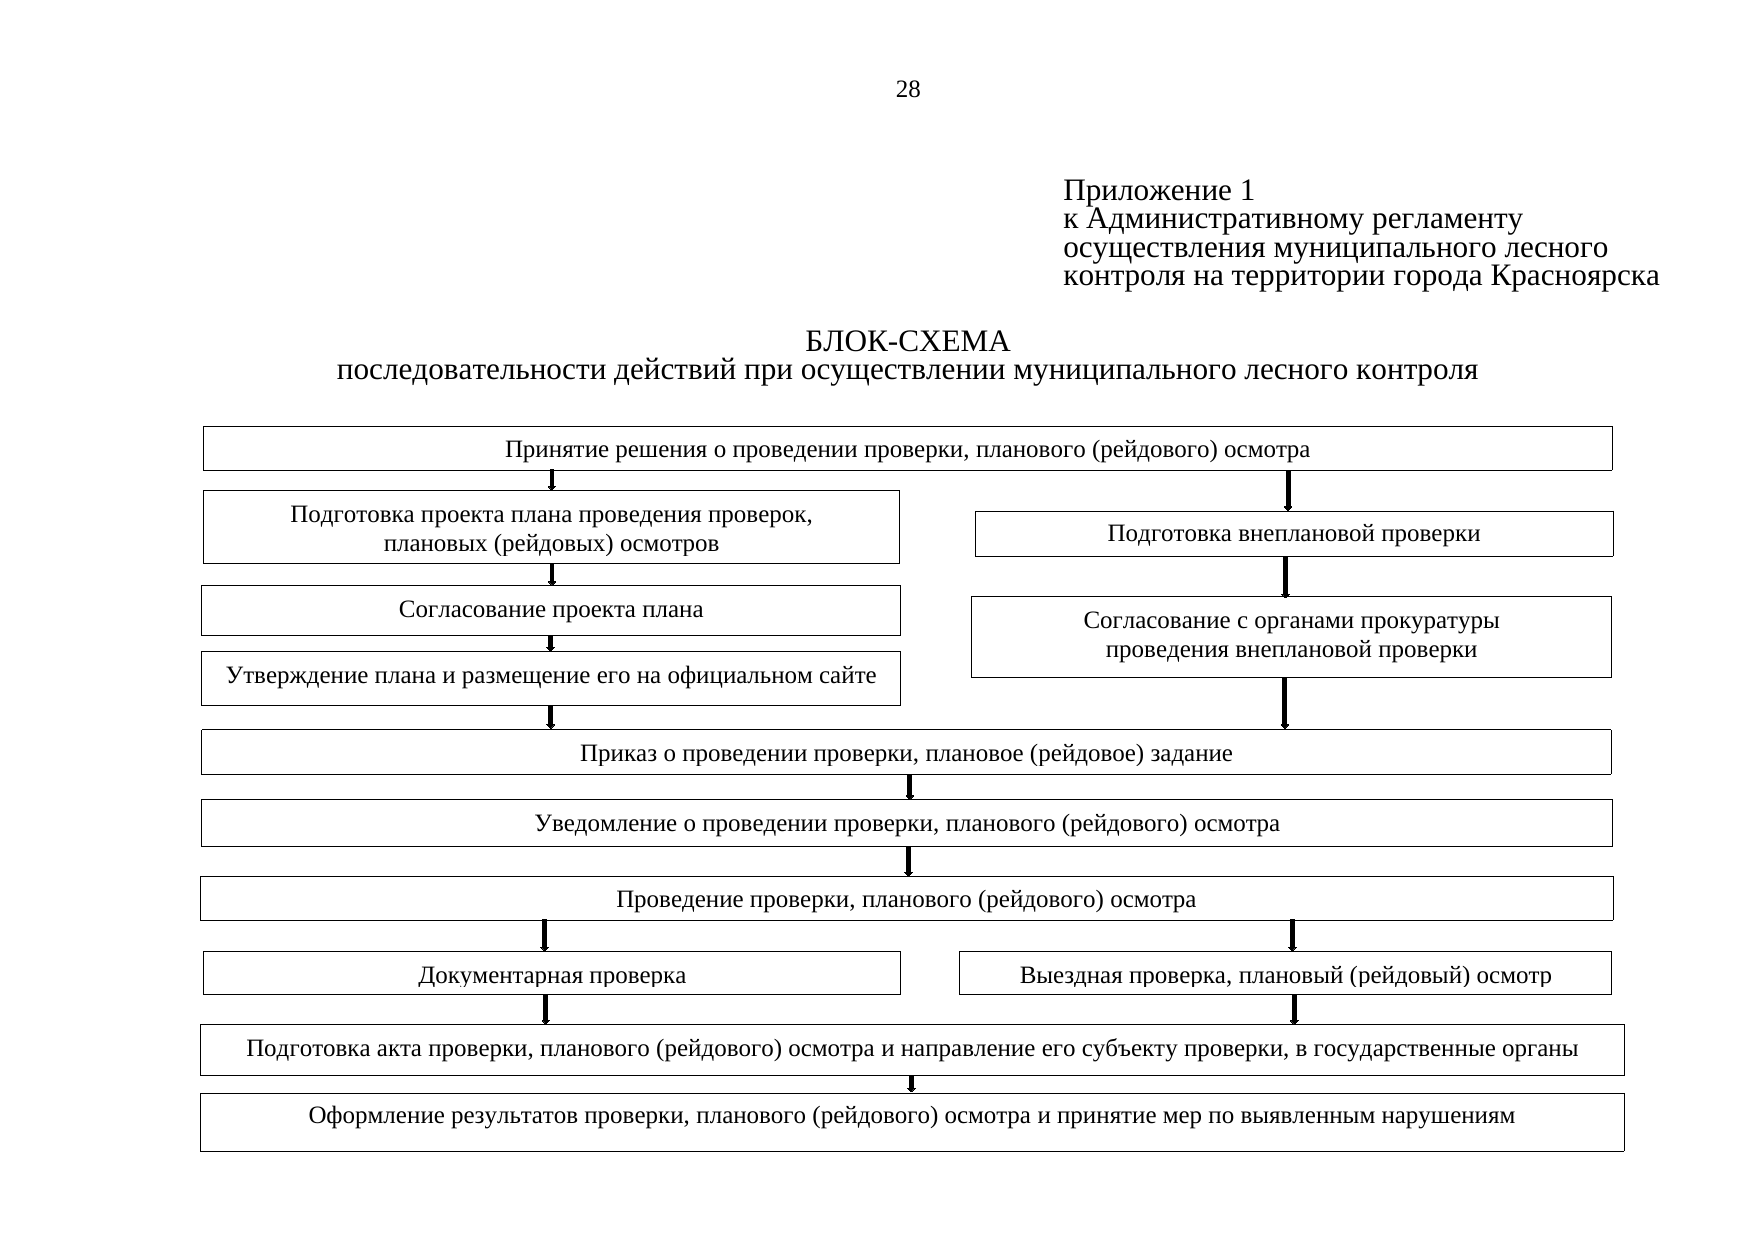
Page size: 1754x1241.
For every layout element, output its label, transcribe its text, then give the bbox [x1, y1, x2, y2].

text осуществления муниципального лесного контроля на территории города Красноярска [1063, 235, 1698, 292]
text Приложение 1 [1063, 177, 1698, 206]
text к Административному регламенту [1063, 206, 1698, 235]
text последовательности действий при осуществлении муниципального лесного контроля [118, 357, 1698, 386]
text БЛОК-СХЕМА [118, 328, 1698, 357]
